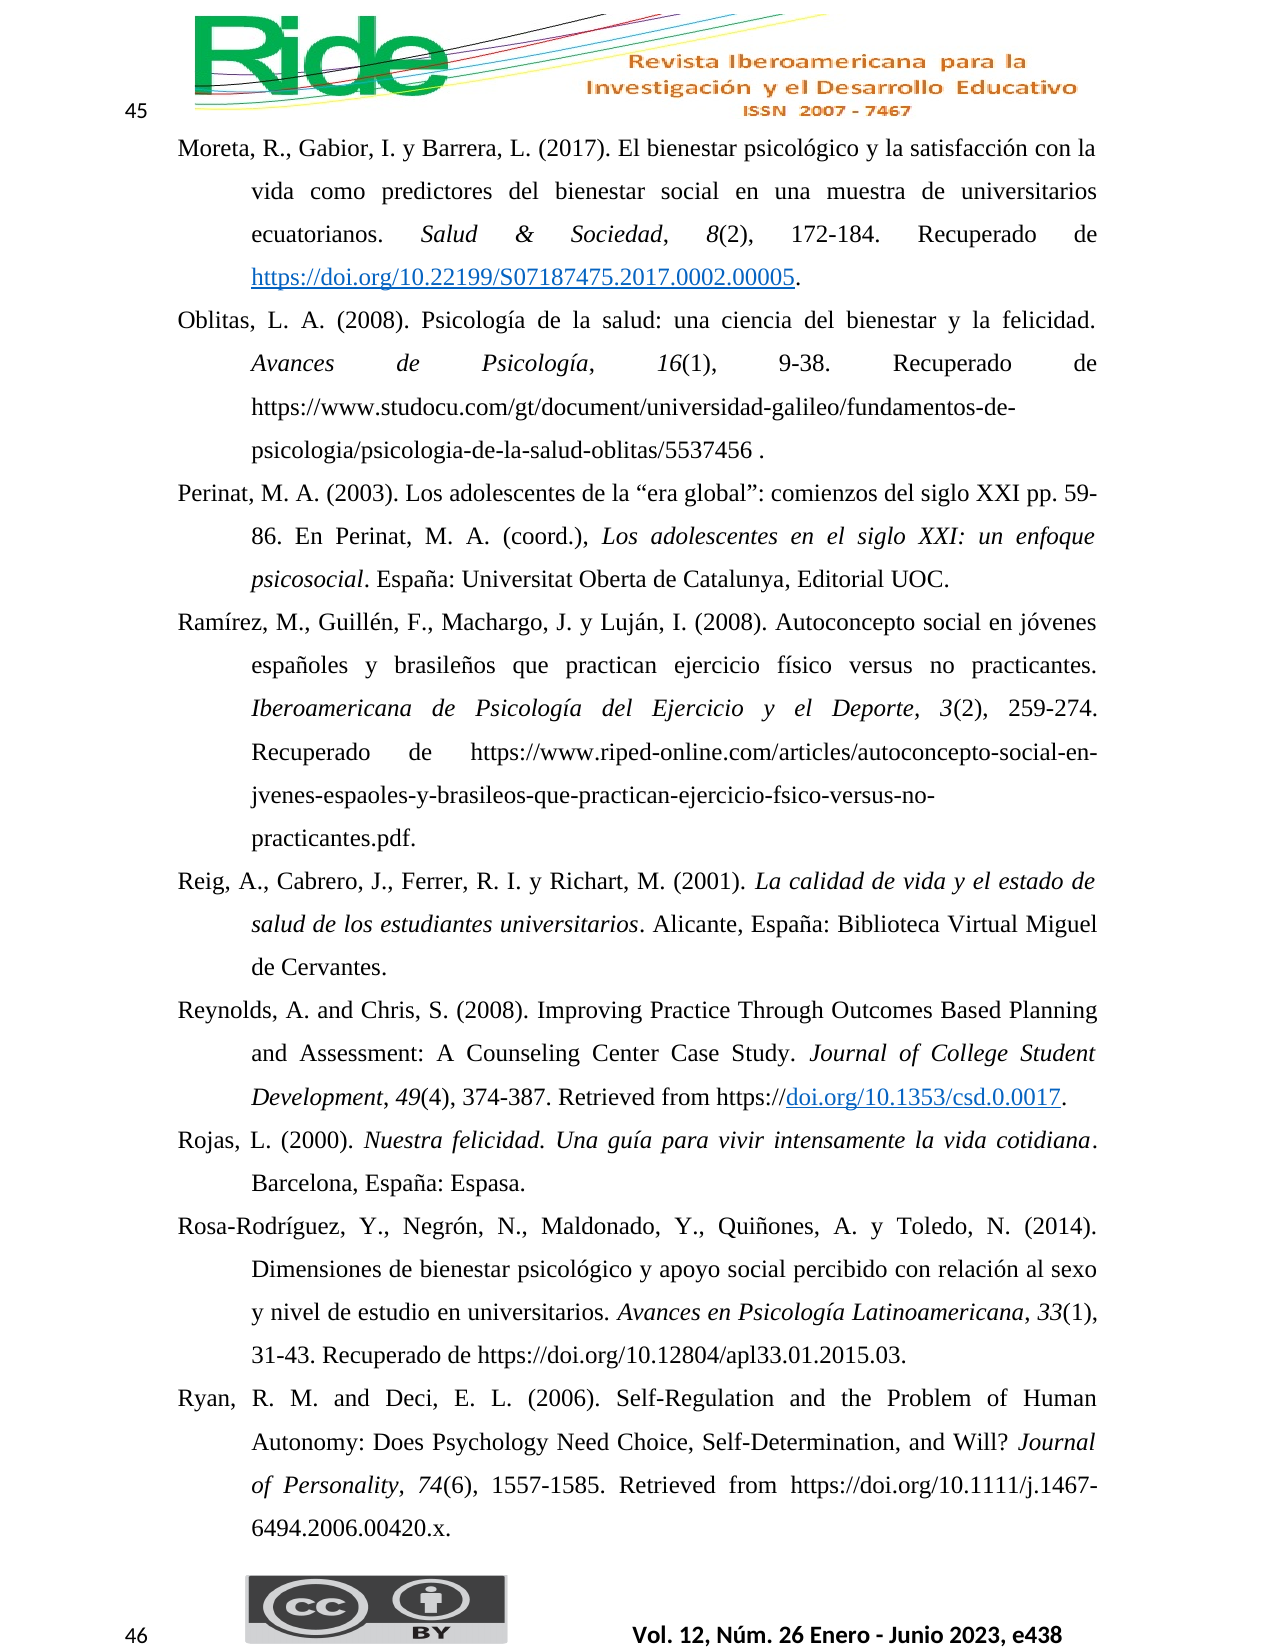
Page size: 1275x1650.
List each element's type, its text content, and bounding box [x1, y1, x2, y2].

text Rojas, L. (2000). Nuestra felicidad. Una guía para vivir intensamente la vida cotidiana. Barcelona, España: Espasa. [177, 1125, 1098, 1197]
picture [245, 1575, 508, 1644]
text Ryan, R. M. and Deci, E. L. (2006). Self-Regulation and the Problem of Human Autonomy: Does Psychology Need Choice, Self-Determination, and Will? Journal of Personality, 74(6), 1557-1585. Retrieved from https://doi.org/10.1111/j.1467-6494.2006.00420.x. [177, 1383, 1098, 1542]
text Reig, A., Cabrero, J., Ferrer, R. I. y Richart, M. (2001). La calidad de vida y el estado de salud de los estudiantes universitarios. Alicante, España: Biblioteca Virtual Miguel de Cervantes. [177, 866, 1098, 981]
text Rosa-Rodríguez, Y., Negrón, N., Maldonado, Y., Quiñones, A. y Toledo, N. (2014). Dimensiones de bienestar psicológico y apoyo social percibido con relación al sexo y nivel de estudio en universitarios. Avances en Psicología Latinoamericana, 33(1), 31-43. Recuperado de https://doi.org/10.12804/apl33.01.2015.03. [177, 1211, 1098, 1369]
picture [194, 14, 1081, 119]
text Perinat, M. A. (2003). Los adolescentes de la “era global”: comienzos del siglo XXI pp. 59-86. En Perinat, M. A. (coord.), Los adolescentes en el siglo XXI: un enfoque psicosocial. España: Universitat Oberta de Catalunya, Editorial UOC. [177, 478, 1098, 593]
text Oblitas, L. A. (2008). Psicología de la salud: una ciencia del bienestar y la felicidad. Avances de Psicología, 16(1), 9-38. Recuperado de https://www.studocu.com/gt/document/universidad-galileo/fundamentos-de-psicologia/psicologia-de-la-salud-oblitas/5537456 . [177, 305, 1098, 463]
text Ramírez, M., Guillén, F., Machargo, J. y Luján, I. (2008). Autoconcepto social en jóvenes españoles y brasileños que practican ejercicio físico versus no practicantes. Iberoamericana de Psicología del Ejercicio y el Deporte, 3(2), 259-274. Recuperado de https://www.riped-online.com/articles/autoconcepto-social-en-jvenes-espaoles-y-brasileos-que-practican-ejercicio-fsico-versus-no-practicantes.pdf. [177, 607, 1098, 852]
text Reynolds, A. and Chris, S. (2008). Improving Practice Through Outcomes Based Planning and Assessment: A Counseling Center Case Study. Journal of College Student Development, 49(4), 374-387. Retrieved from https://doi.org/10.1353/csd.0.0017. [177, 995, 1098, 1110]
subtitle Moreta, R., Gabior, I. y Barrera, L. (2017). El bienestar psicológico y la satisfacción con la vida como predictores del bienestar social en una muestra de universitarios ecuatorianos. Salud & Sociedad, 8(2), 172-184. Recuperado de https://doi.org/10.22199/S07187475.2017.0002.00005. [177, 133, 1098, 291]
